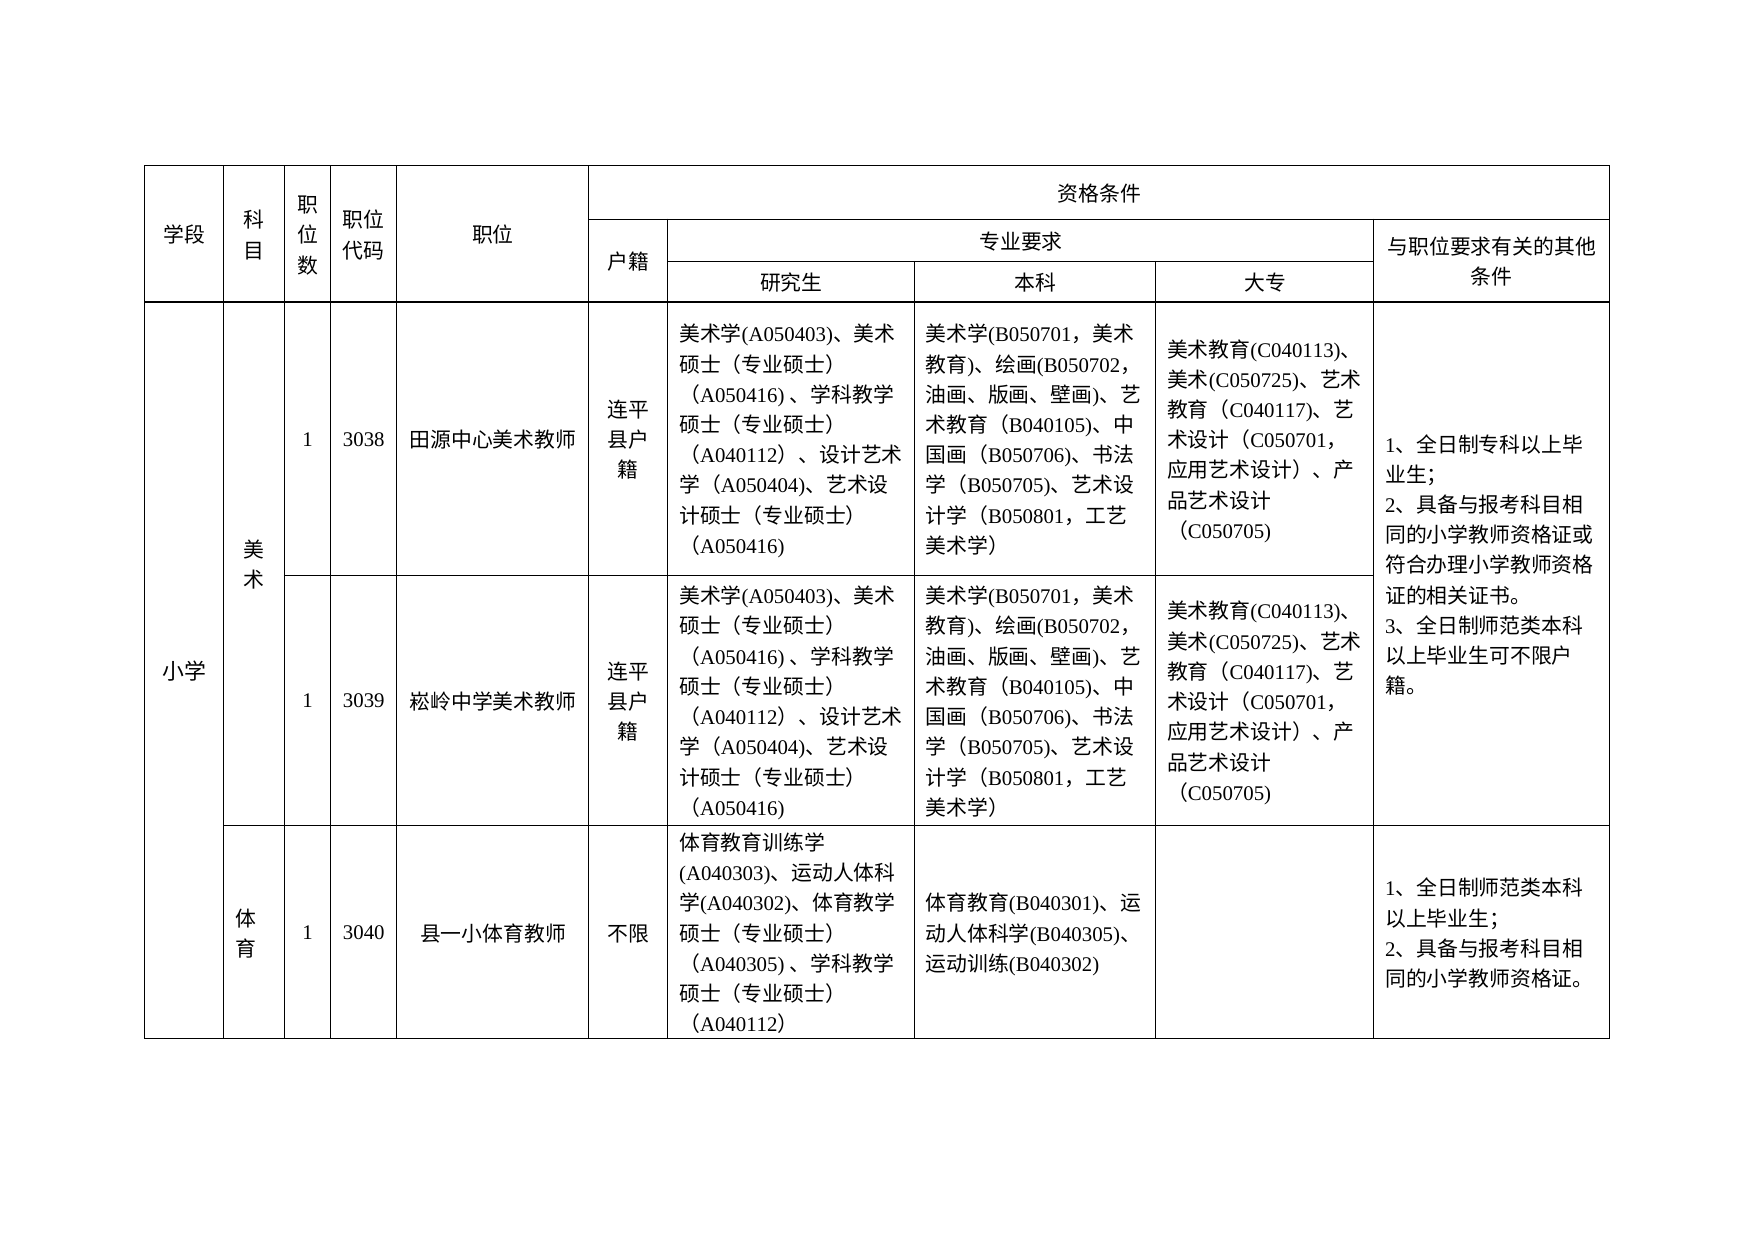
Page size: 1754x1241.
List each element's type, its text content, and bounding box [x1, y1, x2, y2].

table_cell 小学 [145, 303, 223, 1038]
table_cell 美术 [224, 303, 284, 825]
table_cell 3038 [331, 303, 396, 575]
table_cell 田源中心美术教师 [397, 303, 588, 575]
table_cell 美术教育(C040113)、美术(C050725)、艺术教育（C040117)、艺术设计（C050701，应用艺术设计）、产品艺术设计（C050705) [1156, 303, 1373, 575]
table_cell 美术学(A050403)、美术硕士（专业硕士）（A050416) 、学科教学硕士（专业硕士）（A040112）、设计艺术学（A050404)、艺术设计硕士（专业硕士）（A050416) [668, 576, 914, 825]
table_cell 美术学(A050403)、美术硕士（专业硕士）（A050416) 、学科教学硕士（专业硕士）（A040112）、设计艺术学（A050404)、艺术设计硕士（专业硕士）（A050416) [668, 303, 914, 575]
table_header 职位代码 [331, 166, 396, 301]
table_cell 不限 [589, 826, 667, 1038]
table_cell 1 [285, 576, 330, 825]
table_cell 3040 [331, 826, 396, 1038]
table_cell 连平县户籍 [589, 576, 667, 825]
table_cell 县一小体育教师 [397, 826, 588, 1038]
table_header 职位数 [285, 166, 330, 301]
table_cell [915, 826, 1155, 1038]
table_cell 户籍 [589, 220, 667, 301]
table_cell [668, 826, 914, 1038]
table_cell 1 [285, 303, 330, 575]
table_header 职位 [397, 166, 588, 301]
table_cell 3039 [331, 576, 396, 825]
table_cell 1、全日制师范类本科以上毕业生； 2、具备与报考科目相同的小学教师资格证。 [1374, 826, 1609, 1038]
table_header 资格条件 [589, 166, 1609, 218]
table_cell 美术学(B050701，美术教育)、绘画(B050702，油画、版画、壁画)、艺术教育（B040105)、中国画（B050706)、书法学（B050705)、艺术设计学（B050801，工艺美术学） [915, 576, 1155, 825]
table_cell 大专 [1156, 262, 1373, 301]
table_cell 1 [285, 826, 330, 1038]
table_header 科目 [224, 166, 284, 301]
table_cell 美术教育(C040113)、美术(C050725)、艺术教育（C040117)、艺术设计（C050701，应用艺术设计）、产品艺术设计（C050705) [1156, 576, 1373, 825]
table_cell 体育 [224, 826, 284, 1038]
table_cell 研究生 [668, 262, 914, 301]
table_cell [1156, 826, 1373, 1038]
table_cell 崧岭中学美术教师 [397, 576, 588, 825]
table_cell 本科 [915, 262, 1155, 301]
table_cell 专业要求 [668, 220, 1373, 261]
table_cell 与职位要求有关的其他条件 [1374, 220, 1609, 301]
table_cell 1、全日制专科以上毕业生； 2、具备与报考科目相同的小学教师资格证或符合办理小学教师资格证的相关证书。 3、全日制师范类本科以上毕业生可不限户籍。 [1374, 303, 1609, 825]
table_cell 连平县户籍 [589, 303, 667, 575]
table_header 学段 [145, 166, 223, 301]
table_cell 美术学(B050701，美术教育)、绘画(B050702，油画、版画、壁画)、艺术教育（B040105)、中国画（B050706)、书法学（B050705)、艺术设计学（B050801，工艺美术学） [915, 303, 1155, 575]
